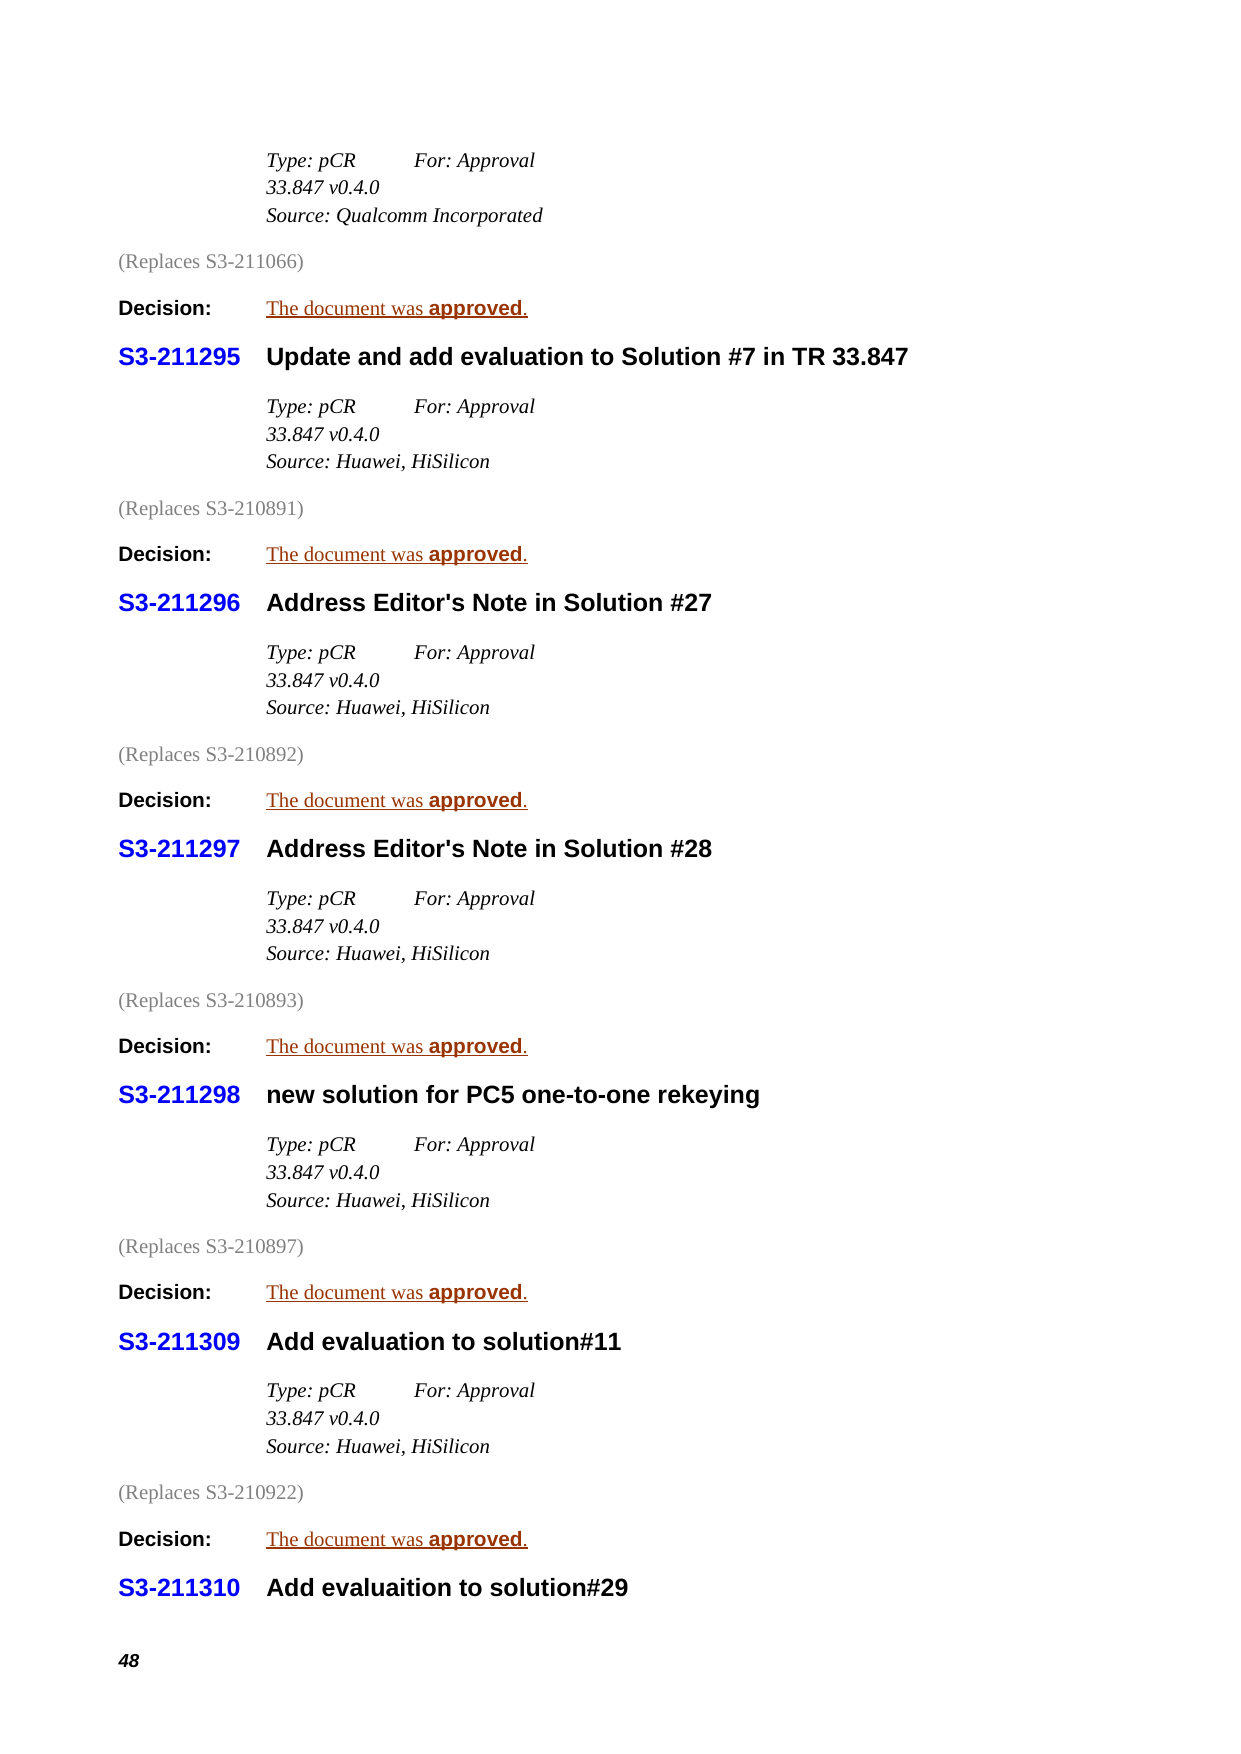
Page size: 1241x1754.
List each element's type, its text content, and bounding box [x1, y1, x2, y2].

text Type: pCR For: Approval 33.847 v0.4.0 Source: Huawei, HiSilicon [118, 886, 1122, 965]
text S3-211295 Update and add evaluation to Solution #7 in TR 33.847 [118, 342, 1122, 371]
text (Replaces S3-211066) [118, 249, 1122, 273]
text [118, 1378, 1122, 1458]
text Decision: The document was approved. [118, 1526, 1122, 1551]
text S3-211296 Address Editor's Note in Solution #27 [118, 588, 1122, 617]
text (Replaces S3-210897) [118, 1234, 1122, 1258]
text S3-211309 Add evaluation to solution#11 [118, 1327, 1122, 1355]
text Decision: The document was approved. [118, 1280, 1122, 1304]
text Type: pCR For: Approval 33.847 v0.4.0 Source: Huawei, HiSilicon [118, 394, 1122, 473]
text Decision: The document was approved. [118, 296, 1122, 320]
text Decision: The document was approved. [118, 788, 1122, 812]
text S3-211310 Add evaluaition to solution#29 [118, 1573, 1122, 1602]
text Decision: The document was approved. [118, 1034, 1122, 1058]
text (Replaces S3-210922) [118, 1480, 1122, 1504]
text S3-211297 Address Editor's Note in Solution #28 [118, 834, 1122, 863]
text S3-211298 new solution for PC5 one-to-one rekeying [118, 1081, 1122, 1109]
text (Replaces S3-210891) [118, 495, 1122, 519]
text (Replaces S3-210892) [118, 742, 1122, 766]
text Decision: The document was approved. [118, 542, 1122, 566]
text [118, 148, 1122, 227]
text Type: pCR For: Approval 33.847 v0.4.0 Source: Huawei, HiSilicon [118, 1132, 1122, 1212]
text (Replaces S3-210893) [118, 988, 1122, 1012]
text Type: pCR For: Approval 33.847 v0.4.0 Source: Huawei, HiSilicon [118, 640, 1122, 719]
